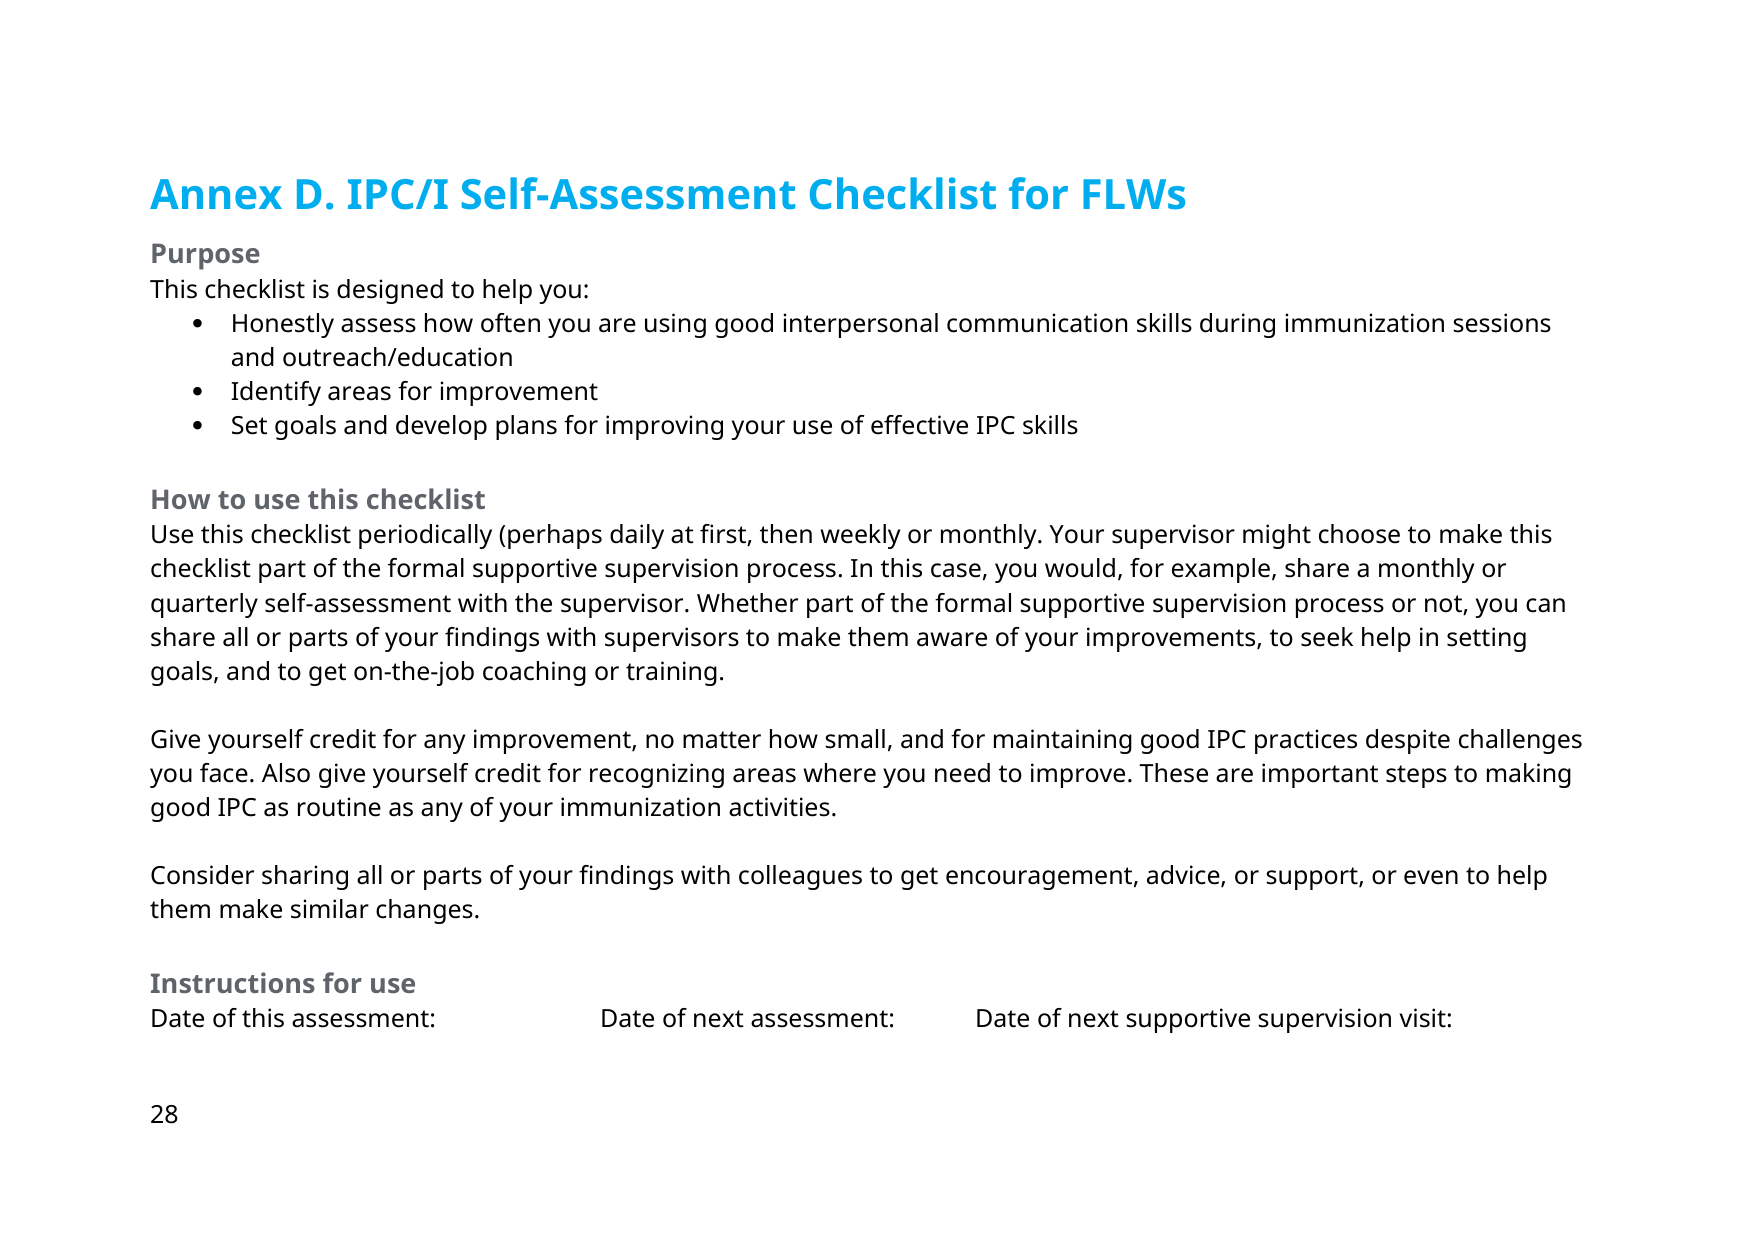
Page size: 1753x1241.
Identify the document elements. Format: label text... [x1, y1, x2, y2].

list Set goals and develop plans for improving your use of effective IPC skills [193, 408, 1602, 442]
text Date of this assessment: Date of next assessment: Date of next supportive supervision visit: [150, 1001, 1602, 1035]
text Consider sharing all or parts of your findings with colleagues to get encouragement, advice, or support, or even to help them make similar changes. [150, 858, 1602, 926]
subtitle Purpose [150, 235, 1602, 272]
subtitle How to use this checklist [150, 480, 1602, 517]
text Use this checklist periodically (perhaps daily at first, then weekly or monthly. Your supervisor might choose to make this checklist part of the formal supportive supervision process. In this case, you would, for example, share a monthly or quarterly self-assessment with the supervisor. Whether part of the formal supportive supervision process or not, you can share all or parts of your findings with supervisors to make them aware of your improvements, to seek help in setting goals, and to get on-the-job coaching or training. [150, 517, 1602, 687]
subtitle Annex D. IPC/I Self-Assessment Checklist for FLWs [150, 165, 1602, 222]
text Give yourself credit for any improvement, no matter how small, and for maintaining good IPC practices despite challenges you face. Also give yourself credit for recognizing areas where you need to improve. These are important steps to making good IPC as routine as any of your immunization activities. [150, 721, 1602, 824]
list Identify areas for improvement [193, 374, 1602, 408]
text This checklist is designed to help you: [150, 272, 1602, 306]
subtitle Instructions for use [150, 964, 1602, 1001]
list Honestly assess how often you are using good interpersonal communication skills during immunization sessions and outreach/education [193, 306, 1602, 374]
